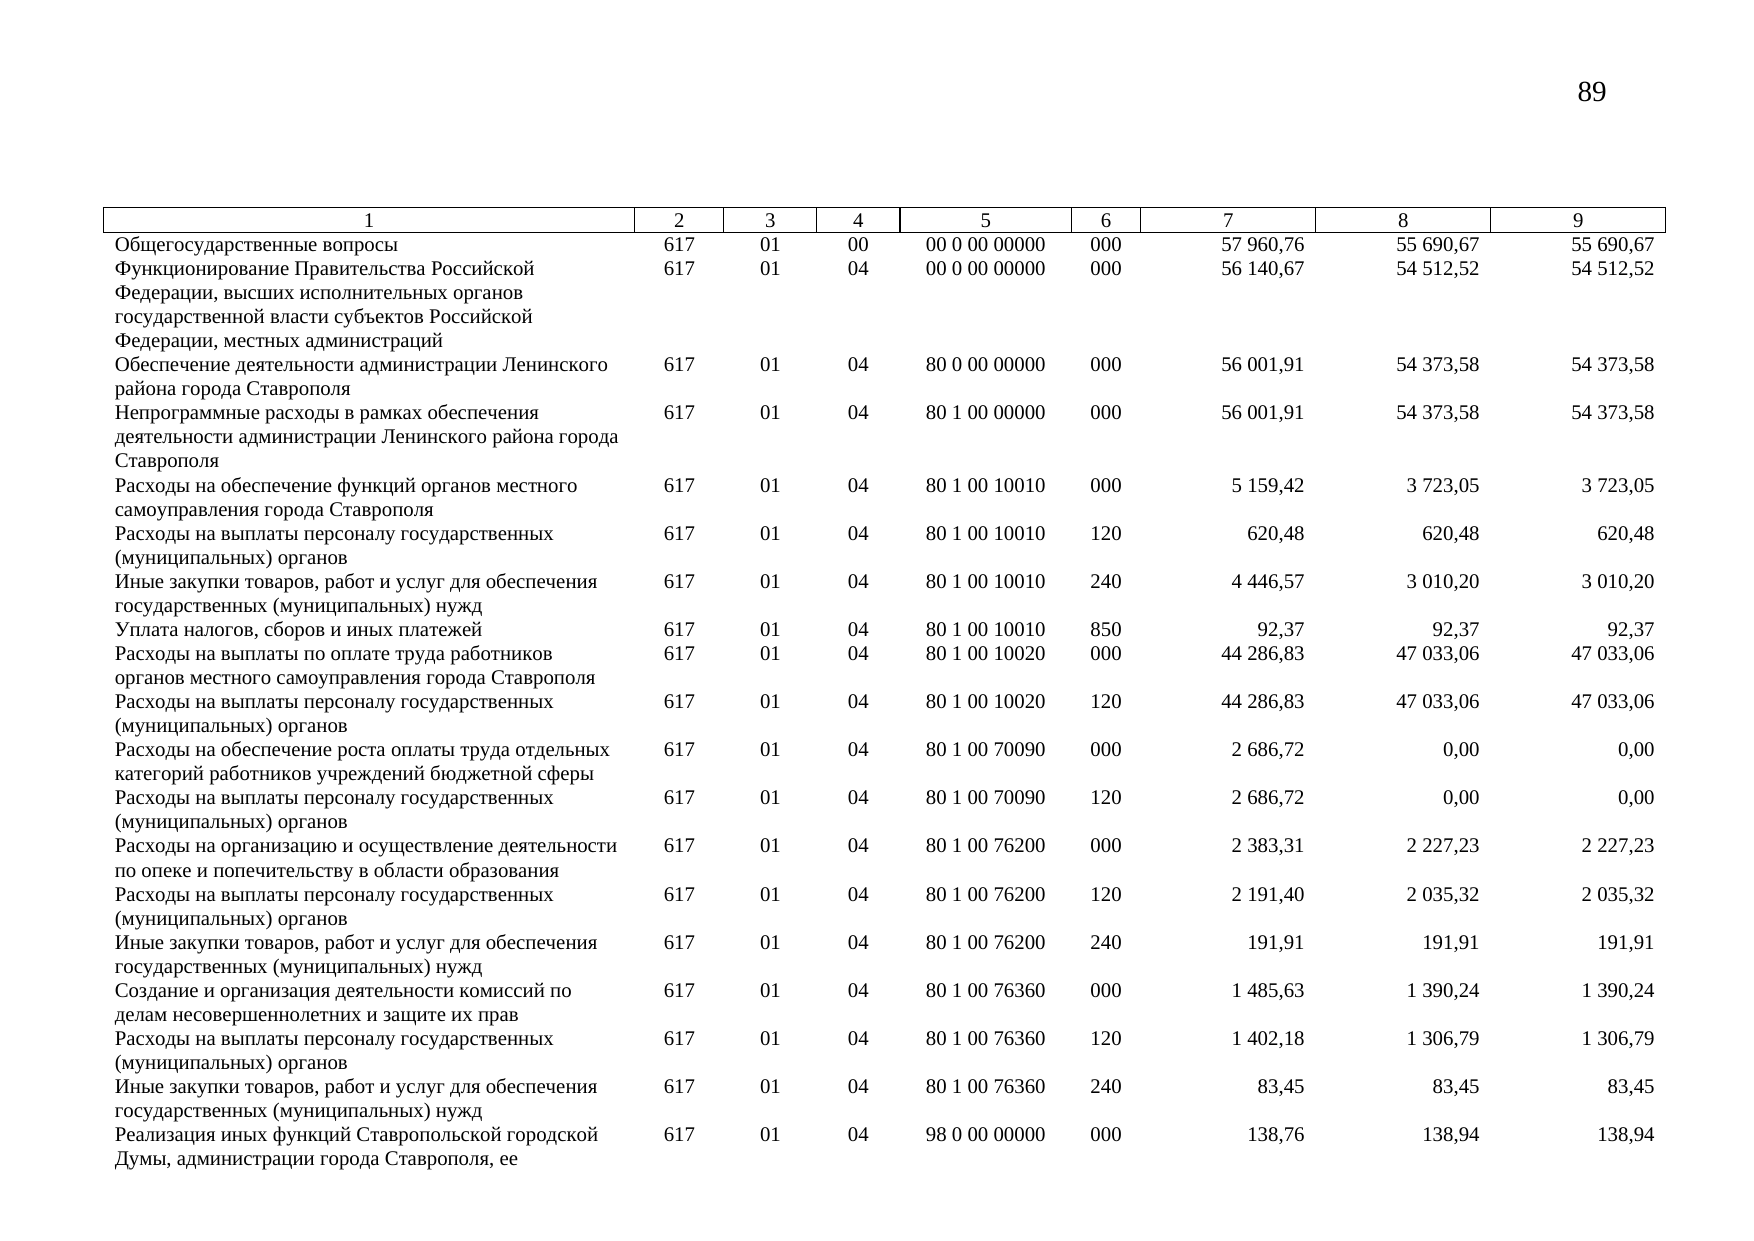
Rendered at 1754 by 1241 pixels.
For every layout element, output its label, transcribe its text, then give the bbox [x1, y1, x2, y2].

table_header 2 [635, 208, 723, 232]
table_header 3 [724, 208, 816, 232]
table_header 6 [1072, 208, 1140, 232]
table_header 4 [817, 208, 899, 232]
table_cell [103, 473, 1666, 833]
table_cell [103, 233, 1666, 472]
table_header 5 [901, 208, 1071, 232]
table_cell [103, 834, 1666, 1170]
table_header 9 [1491, 208, 1665, 232]
table_header 8 [1316, 208, 1490, 232]
table_header 7 [1141, 208, 1315, 232]
table_header 1 [104, 208, 634, 232]
